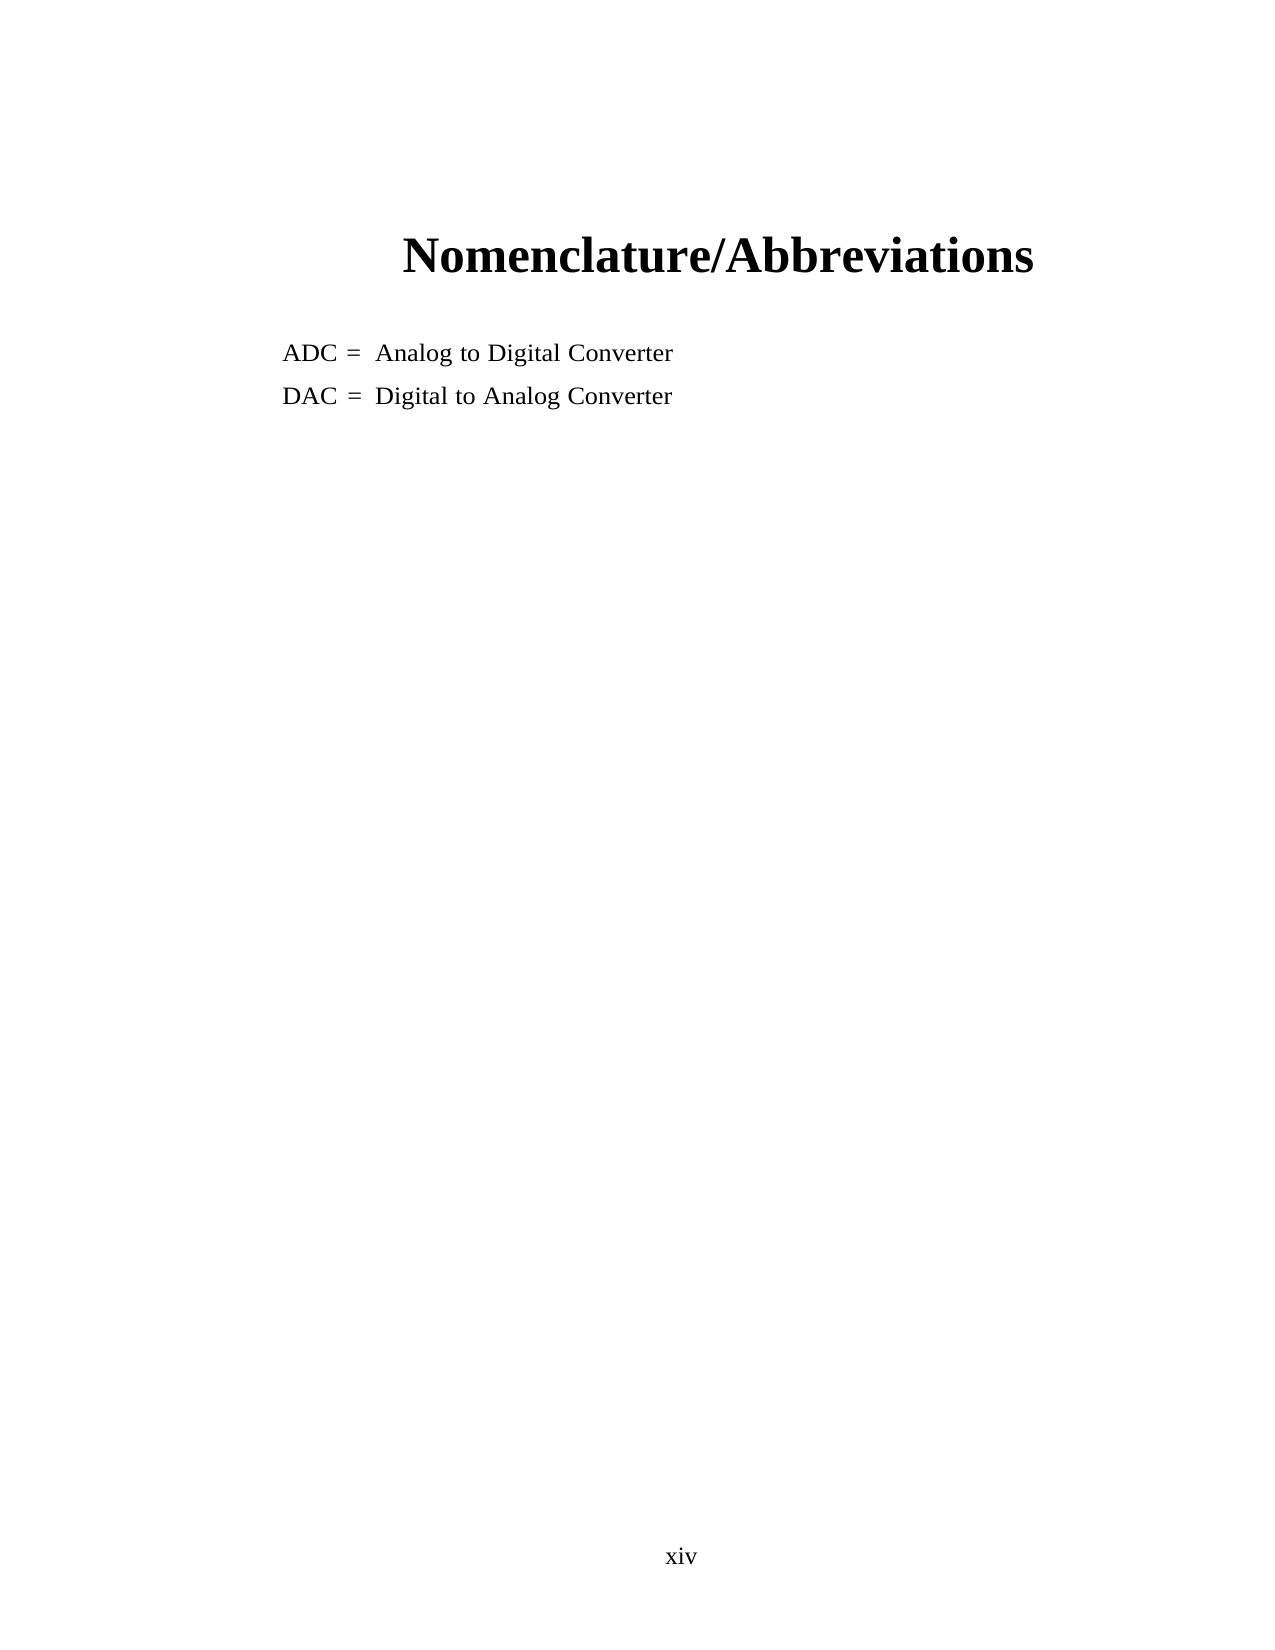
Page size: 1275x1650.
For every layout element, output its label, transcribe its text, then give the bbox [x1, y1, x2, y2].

subtitle Nomenclature/Abbreviations [294, 225, 1142, 284]
text ADC = Analog to Digital Converter DAC = Digital to Analog Converter [282, 338, 679, 410]
